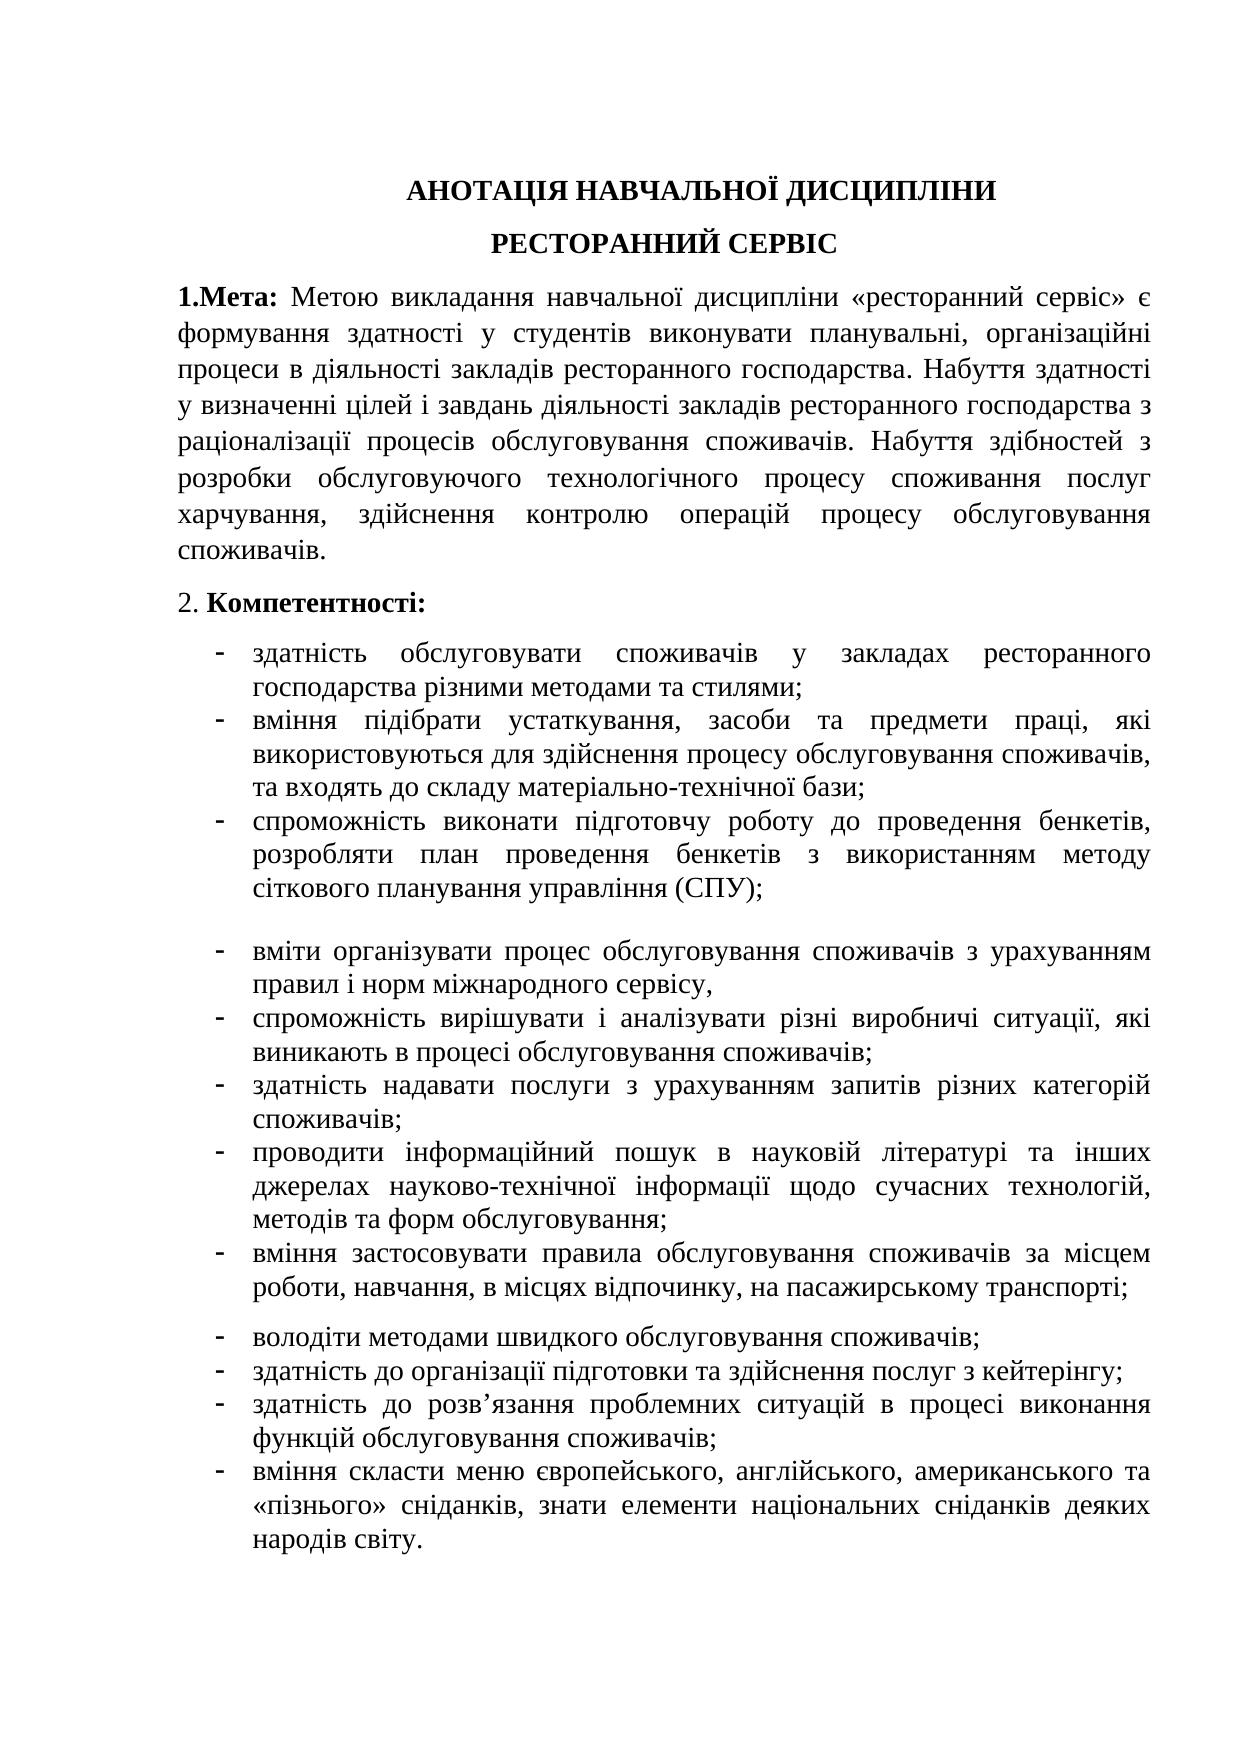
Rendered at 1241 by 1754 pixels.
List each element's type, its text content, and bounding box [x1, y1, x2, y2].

text АНОТАЦІЯ НАВЧАЛЬНОЇ ДИСЦИПЛІНИ [177, 173, 1152, 207]
list здатність до розв’язання проблемних ситуацій в процесі виконання функцій обслуговування споживачів; [215, 1416, 1152, 1483]
list здатність до організації підготовки та здійснення послуг з кейтерінгу; [215, 1382, 1152, 1416]
list вміти організувати процес обслуговування споживачів з урахуванням правил і норм міжнародного сервісу, [215, 933, 1152, 1000]
list проводити інформаційний пошук в науковій літературі та інших джерелах науково-технічної інформації щодо сучасних технологій, методів та форм обслуговування; [215, 1164, 1152, 1264]
list спроможність вирішувати і аналізувати різні виробничі ситуації, які виникають в процесі обслуговування споживачів; [215, 1029, 1152, 1096]
list здатність обслуговувати споживачів у закладах ресторанного господарства різними методами та стилями; [215, 635, 1152, 702]
list спроможність виконати підготовчу роботу до проведення бенкетів, розробляти план проведення бенкетів з використанням методу сіткового планування управління (СПУ); [215, 803, 1152, 904]
list вміння застосовувати правила обслуговування споживачів за місцем роботи, навчання, в місцях відпочинку, на пасажирському транспорті; [215, 1264, 1152, 1332]
list здатність надавати послуги з урахуванням запитів різних категорій споживачів; [215, 1096, 1152, 1164]
list вміння скласти меню європейського, англійського, американського та «пізнього» сніданків, знати елементи національних сніданків деяких народів світу. [215, 1483, 1152, 1583]
list вміння підібрати устаткування, засоби та предмети праці, які використовуються для здійснення процесу обслуговування споживачів, та входять до складу матеріально-технічної бази; [215, 702, 1152, 803]
text 2. Компетентності: [177, 585, 1152, 618]
list володіти методами швидкого обслуговування споживачів; [215, 1348, 1152, 1382]
text 1.Мета: Метою викладання навчальної дисципліни «ресторанний сервіс» є формування здатності у студентів виконувати планувальні, організаційні процеси в діяльності закладів ресторанного господарства. Набуття здатності у визначенні цілей і завдань діяльності закладів ресторанного господарства з раціоналізації процесів обслуговування споживачів. Набуття здібностей з розробки обслуговуючого технологічного процесу споживання послуг харчування, здійснення контролю операцій процесу обслуговування споживачів. [177, 279, 1152, 566]
text РЕСТОРАННИЙ СЕРВІС [177, 226, 1152, 260]
